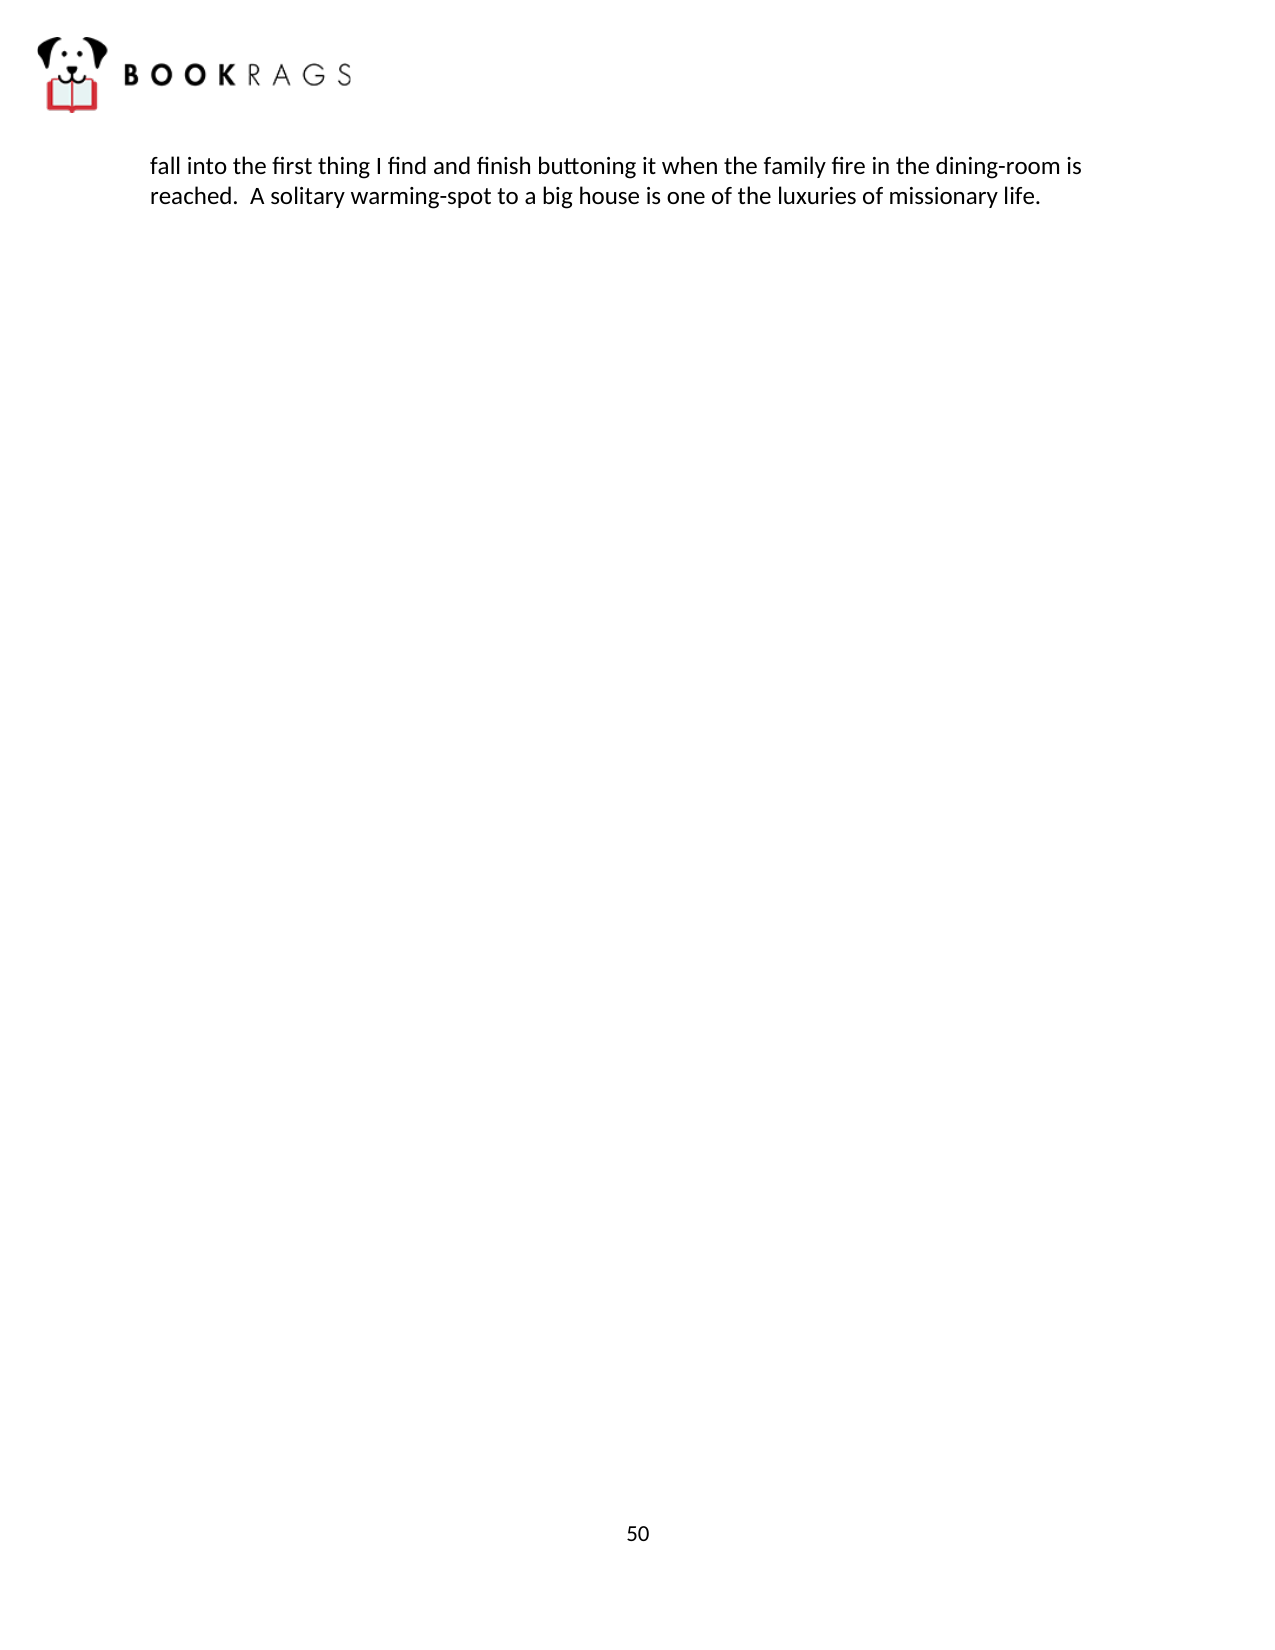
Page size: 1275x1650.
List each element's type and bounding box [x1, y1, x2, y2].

text [150, 150, 1125, 211]
picture [37, 37, 351, 113]
